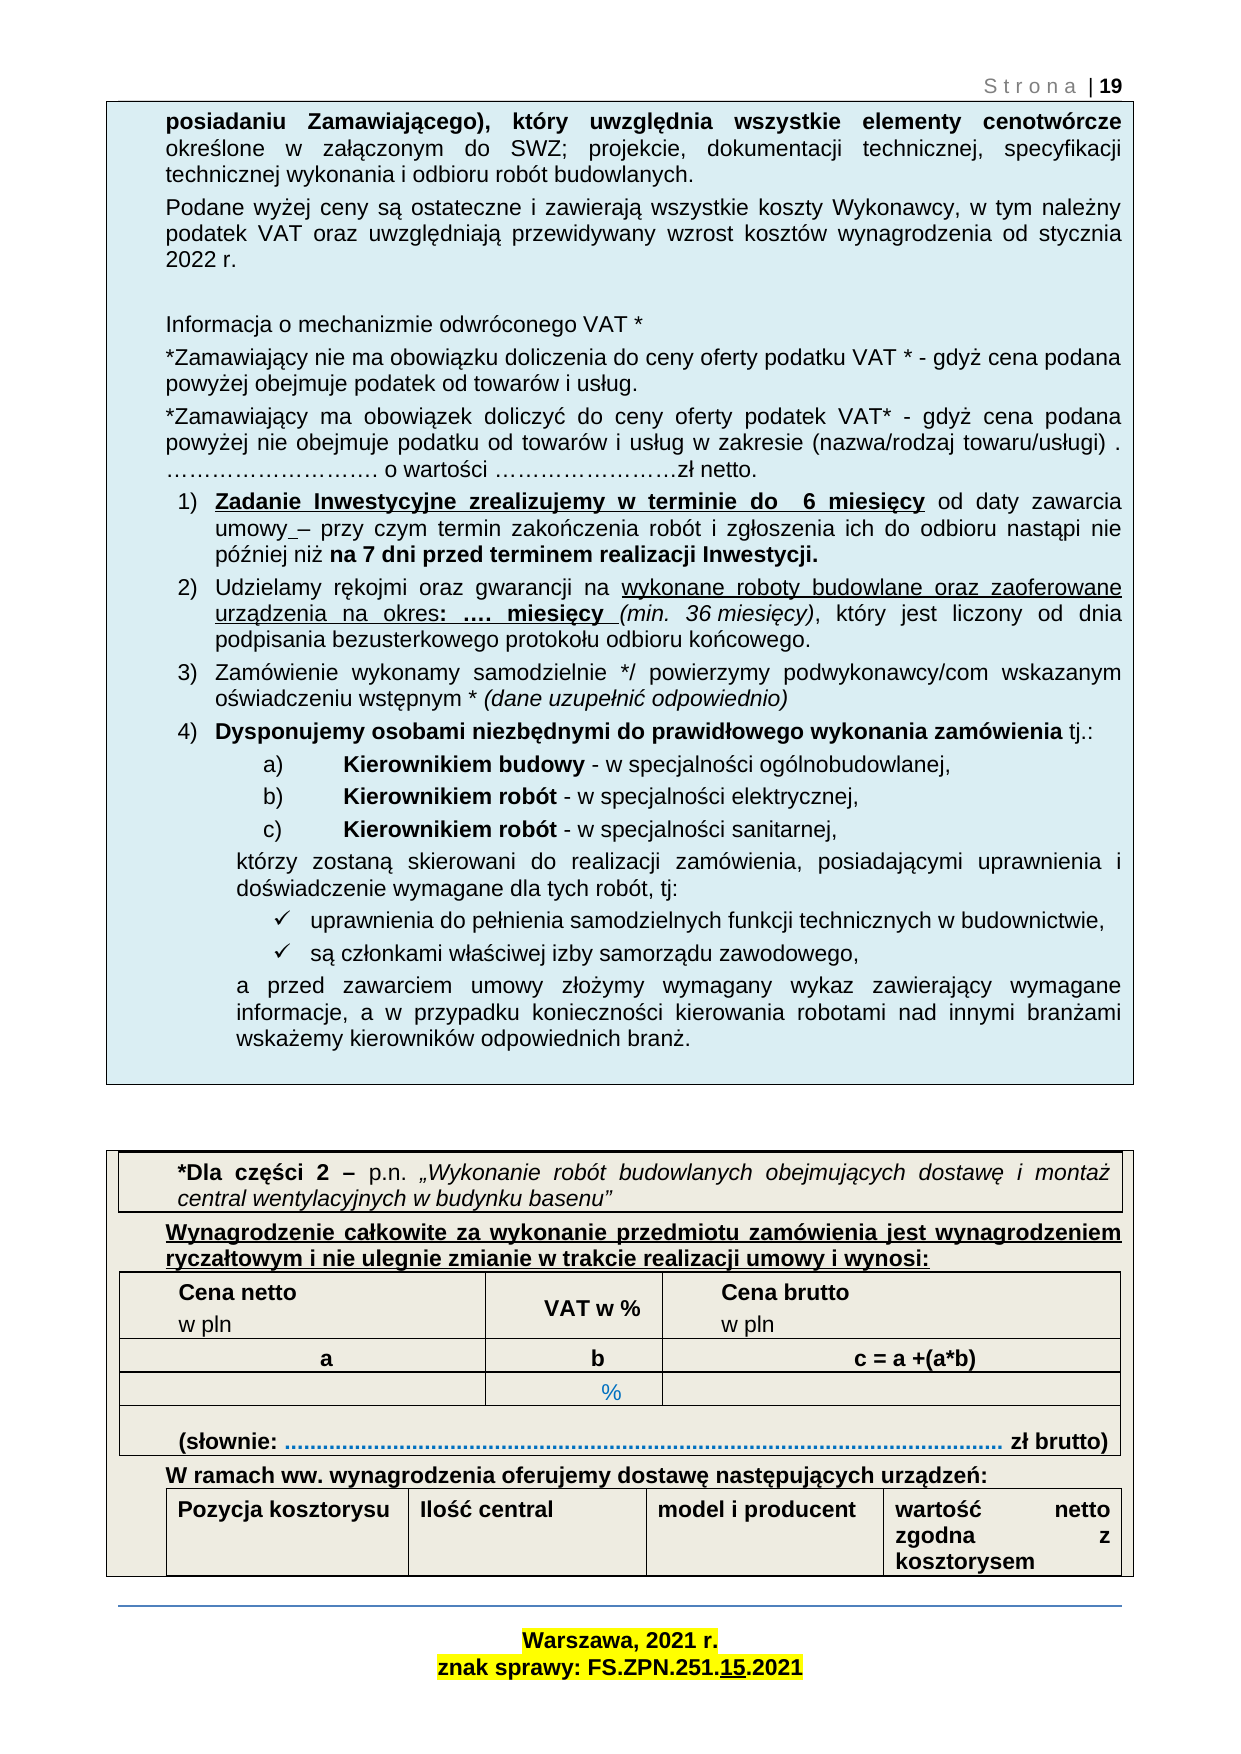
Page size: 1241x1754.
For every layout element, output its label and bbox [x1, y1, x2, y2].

table_header [107, 1151, 1133, 1576]
table_header [107, 102, 1133, 1084]
